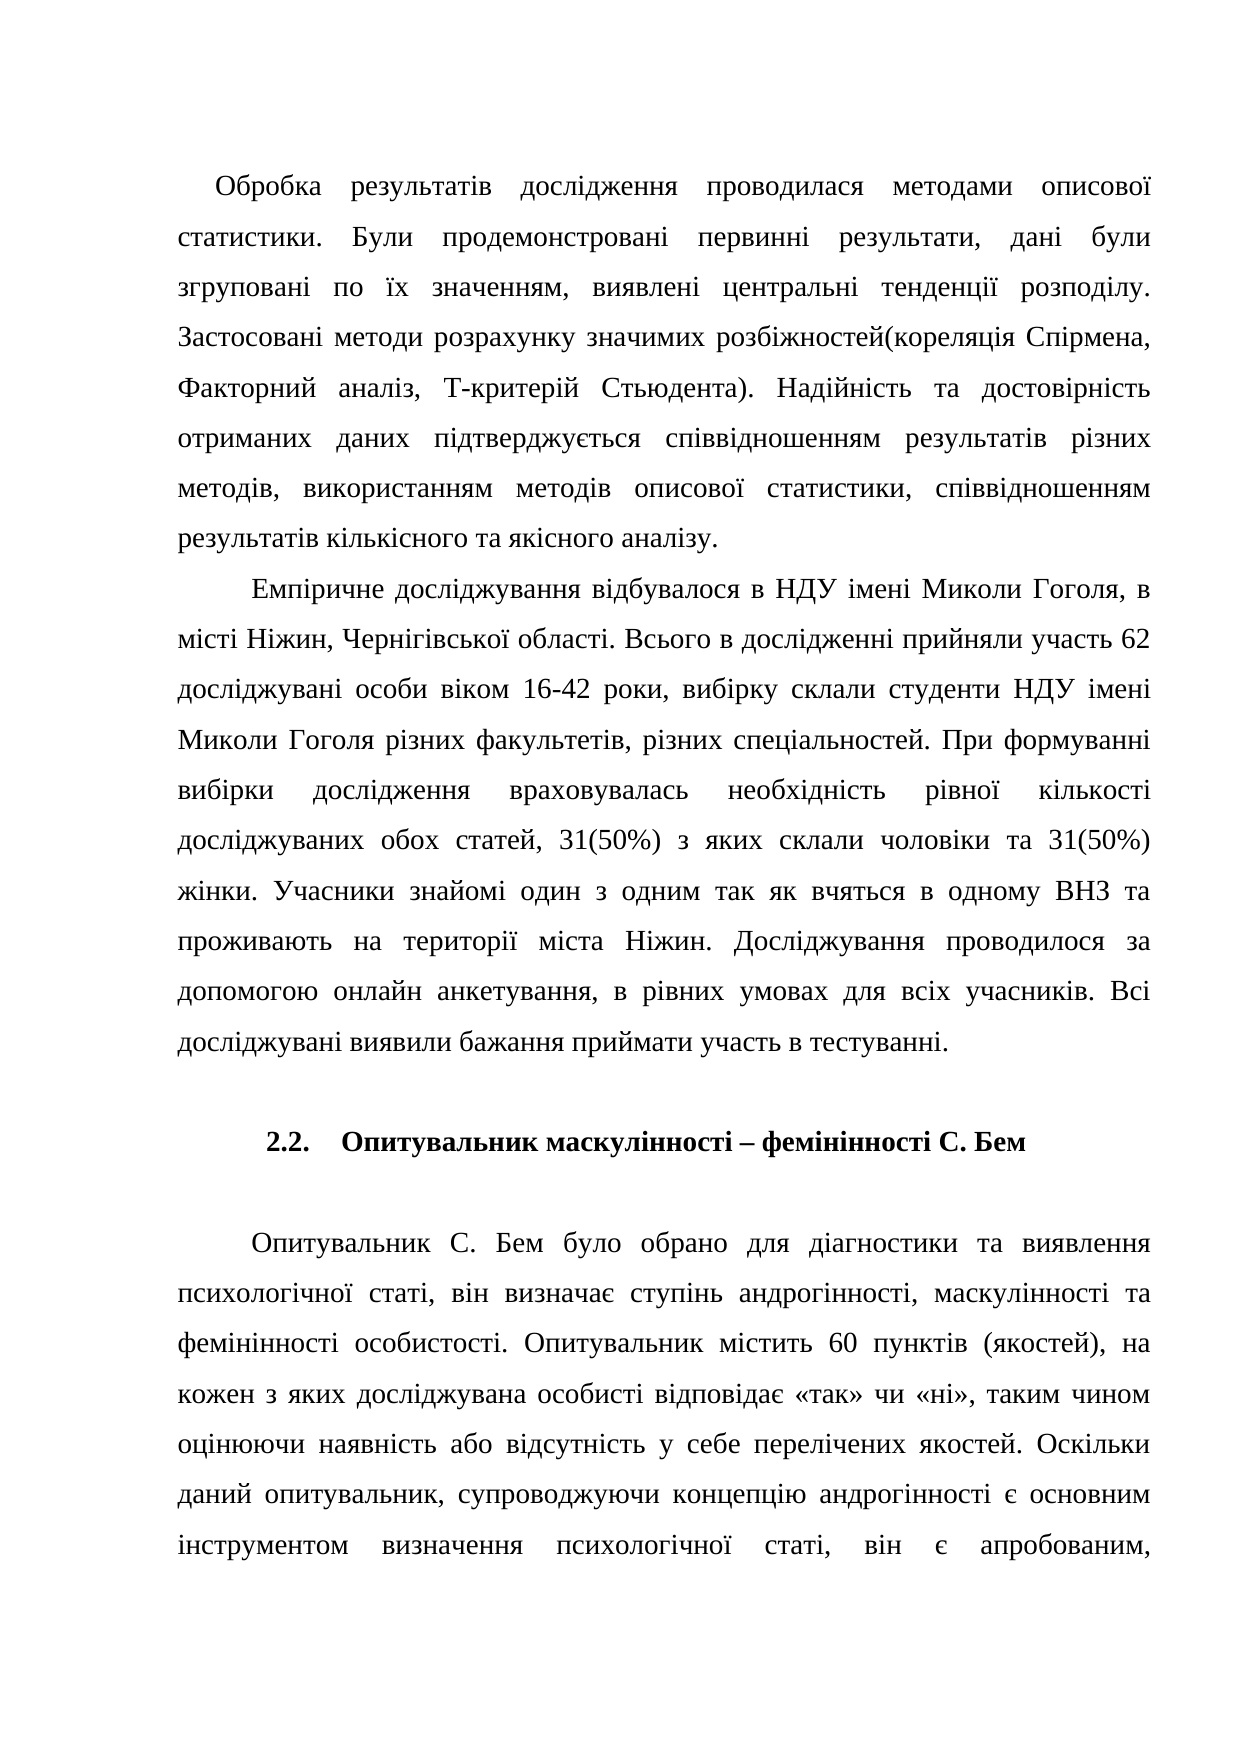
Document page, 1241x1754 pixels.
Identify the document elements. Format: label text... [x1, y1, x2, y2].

text Обробка результатів дослідження проводилася методами описової статистики. Були продемонстровані первинні результати, дані були згруповані по їх значенням, виявлені центральні тенденції розподілу. Застосовані методи розрахунку значимих розбіжностей(кореляція Спірмена, Факторний аналіз, Т-критерій Стьюдента). Надійність та достовірність отриманих даних підтверджується співвідношенням результатів різних методів, використанням методів описової статистики, співвідношенням результатів кількісного та якісного аналізу. [177, 168, 1152, 554]
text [177, 1225, 1152, 1560]
text Емпіричне досліджування відбувалося в НДУ імені Миколи Гоголя, в місті Ніжин, Чернігівської області. Всього в дослідженні прийняли участь 62 досліджувані особи віком 16-42 роки, вибірку склали студенти НДУ імені Миколи Гоголя різних факультетів, різних спеціальностей. При формуванні вибірки дослідження враховувалась необхідність рівної кількості досліджуваних обох статей, 31(50%) з яких склали чоловіки та 31(50%) жінки. Учасники знайомі один з одним так як вчяться в одному ВНЗ та проживають на території міста Ніжин. Досліджування проводилося за допомогою онлайн анкетування, в рівних умовах для всіх учасників. Всі досліджувані виявили бажання приймати участь в тестуванні. [177, 571, 1152, 1057]
list Опитувальник маскулінності – фемінінності С. Бем [266, 1124, 1152, 1158]
